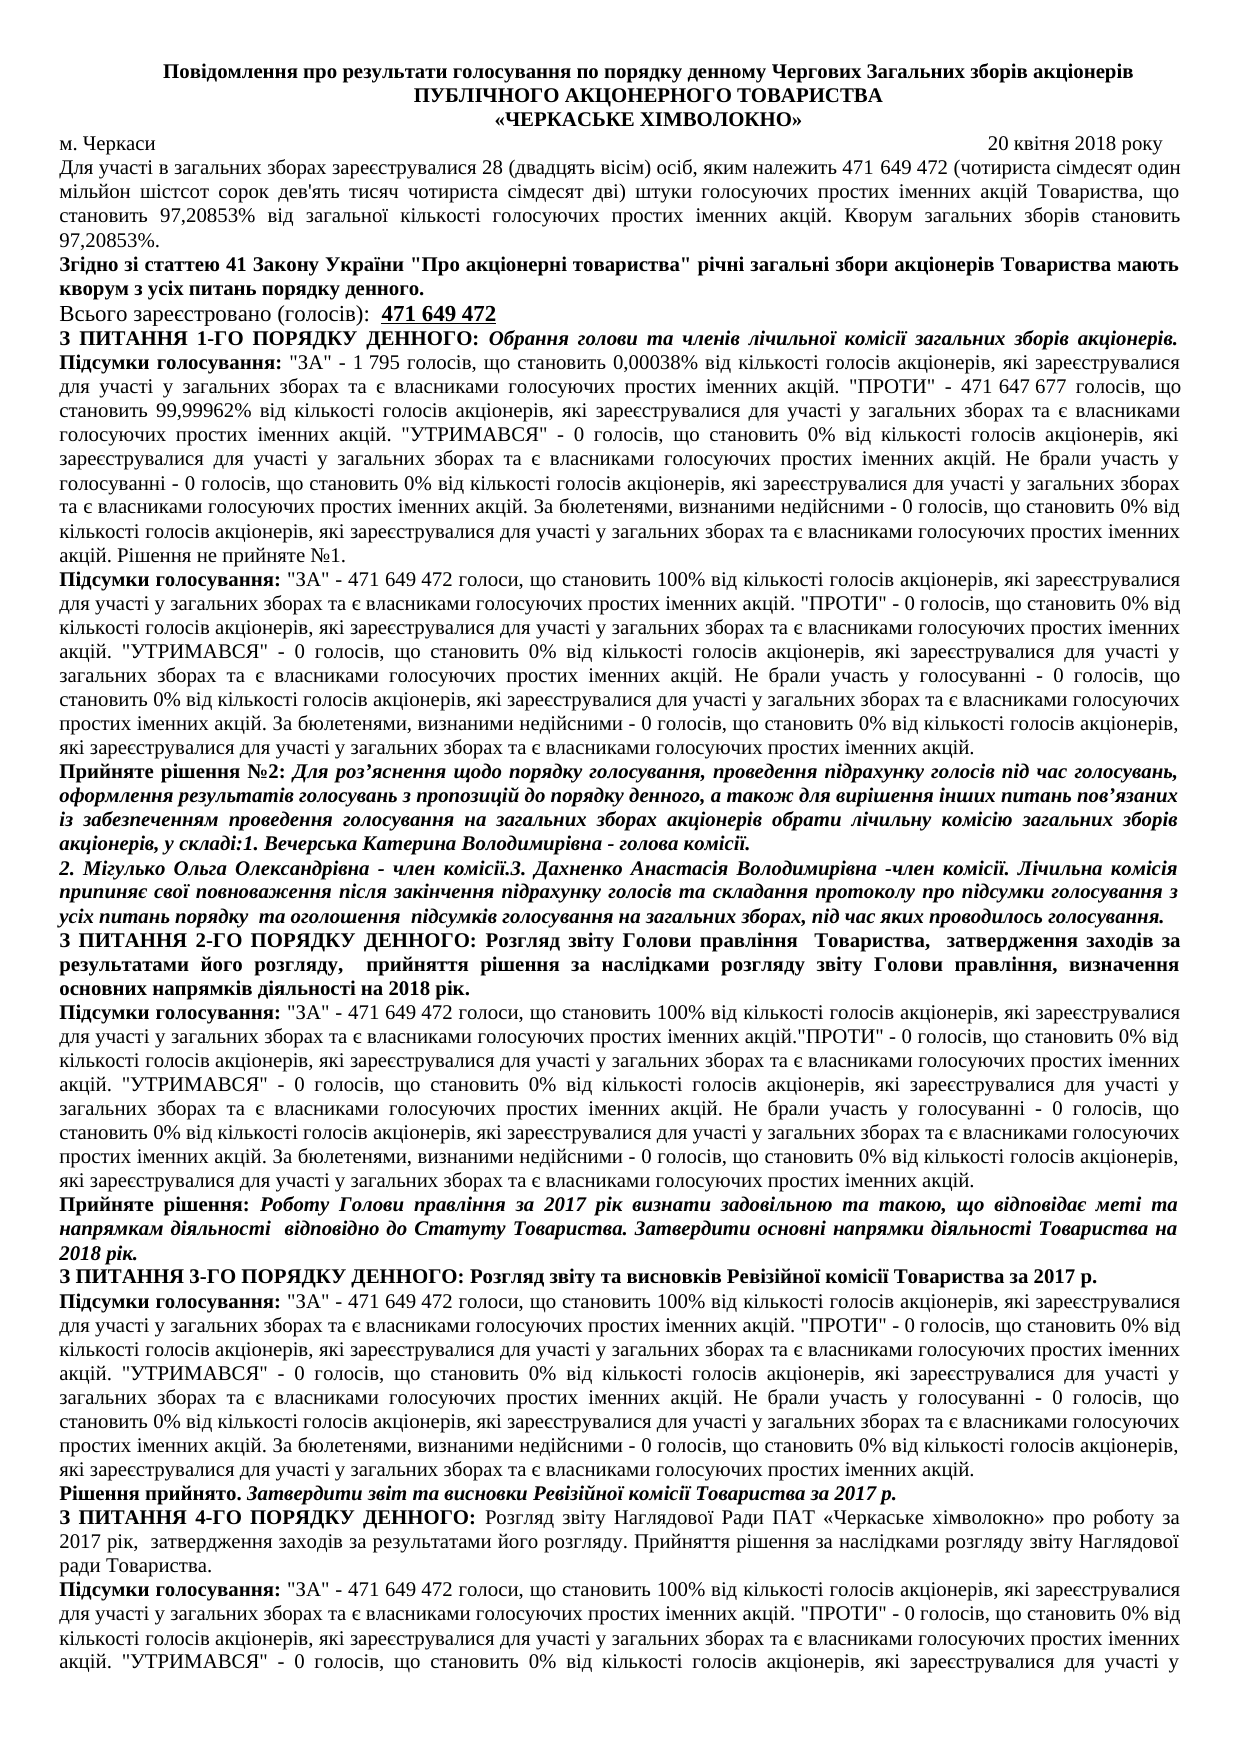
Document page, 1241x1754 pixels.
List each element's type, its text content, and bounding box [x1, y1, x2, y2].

text Для участі в загальних зборах зареєструвалися 28 (двадцять вісім) осіб, яким належить 471 649 472 (чотириста сімдесят один мільйон шістсот сорок дев'ять тисяч чотириста сімдесят дві) штуки голосуючих простих іменних акцій Товариства, що становить 97,20853% від загальної кількості голосуючих простих іменних акцій. Кворум загальних зборів становить 97,20853%. [59, 155, 1181, 252]
text Підсумки голосування: "ЗА" - 471 649 472 голоси, що становить 100% від кількості голосів акціонерів, які зареєструвалися для участі у загальних зборах та є власниками голосуючих простих іменних акцій. "ПРОТИ" - 0 голосів, що становить 0% від кількості голосів акціонерів, які зареєструвалися для участі у загальних зборах та є власниками голосуючих простих іменних акцій. "УТРИМАВСЯ" - 0 голосів, що становить 0% від кількості голосів акціонерів, які зареєструвалися для участі у загальних зборах та є власниками голосуючих простих іменних акцій. Не брали участь у голосуванні - 0 голосів, що становить 0% від кількості голосів акціонерів, які зареєструвалися для участі у загальних зборах та є власниками голосуючих простих іменних акцій. За бюлетенями, визнаними недійсними - 0 голосів, що становить 0% від кількості голосів акціонерів, які зареєструвалися для участі у загальних зборах та є власниками голосуючих простих іменних акцій. [59, 567, 1181, 759]
text Підсумки голосування: "ЗА" - 471 649 472 голоси, що становить 100% від кількості голосів акціонерів, які зареєструвалися для участі у загальних зборах та є власниками голосуючих простих іменних акцій."ПРОТИ" - 0 голосів, що становить 0% від кількості голосів акціонерів, які зареєструвалися для участі у загальних зборах та є власниками голосуючих простих іменних акцій. "УТРИМАВСЯ" - 0 голосів, що становить 0% від кількості голосів акціонерів, які зареєструвалися для участі у загальних зборах та є власниками голосуючих простих іменних акцій. Не брали участь у голосуванні - 0 голосів, що становить 0% від кількості голосів акціонерів, які зареєструвалися для участі у загальних зборах та є власниками голосуючих простих іменних акцій. За бюлетенями, визнаними недійсними - 0 голосів, що становить 0% від кількості голосів акціонерів, які зареєструвалися для участі у загальних зборах та є власниками голосуючих простих іменних акцій. [59, 1000, 1181, 1192]
text З ПИТАННЯ 2-ГО ПОРЯДКУ ДЕННОГО: Розгляд звіту Голови правління Товариства, затвердження заходів за результатами його розгляду, прийняття рішення за наслідками розгляду звіту Голови правління, визначення основних напрямків діяльності на 2018 рік. [59, 928, 1181, 1000]
text З ПИТАННЯ 1-ГО ПОРЯДКУ ДЕННОГО: Обрання голови та членів лічильної комісії загальних зборів акціонерів. Підсумки голосування: "ЗА" - 1 795 голосів, що становить 0,00038% від кількості голосів акціонерів, які зареєструвалися для участі у загальних зборах та є власниками голосуючих простих іменних акцій. "ПРОТИ" - 471 647 677 голосів, що становить 99,99962% від кількості голосів акціонерів, які зареєструвалися для участі у загальних зборах та є власниками голосуючих простих іменних акцій. "УТРИМАВСЯ" - 0 голосів, що становить 0% від кількості голосів акціонерів, які зареєструвалися для участі у загальних зборах та є власниками голосуючих простих іменних акцій. Не брали участь у голосуванні - 0 голосів, що становить 0% від кількості голосів акціонерів, які зареєструвалися для участі у загальних зборах та є власниками голосуючих простих іменних акцій. За бюлетенями, визнаними недійсними - 0 голосів, що становить 0% від кількості голосів акціонерів, які зареєструвалися для участі у загальних зборах та є власниками голосуючих простих іменних акцій. Рішення не прийняте №1. [59, 326, 1181, 567]
text Повідомлення про результати голосування по порядку денному Чергових Загальних зборів акціонерів [59, 59, 1181, 83]
text Прийняте рішення №2: Для роз’яснення щодо порядку голосування, проведення підрахунку голосів під час голосувань, оформлення результатів голосувань з пропозицій до порядку денного, а також для вирішення інших питань пов’язаних із забезпеченням проведення голосування на загальних зборах акціонерів обрати лічильну комісію загальних зборів акціонерів, у складі:1. Вечерська Катерина Володимирівна - голова комісії. [59, 759, 1181, 855]
text Згідно зі статтею 41 Закону України "Про акціонерні товариства" річні загальні збори акціонерів Товариства мають кворум з усіх питань порядку денного. [59, 252, 1181, 300]
text Підсумки голосування: "ЗА" - 471 649 472 голоси, що становить 100% від кількості голосів акціонерів, які зареєструвалися для участі у загальних зборах та є власниками голосуючих простих іменних акцій. "ПРОТИ" - 0 голосів, що становить 0% від кількості голосів акціонерів, які зареєструвалися для участі у загальних зборах та є власниками голосуючих простих іменних акцій. "УТРИМАВСЯ" - 0 голосів, що становить 0% від кількості голосів акціонерів, які зареєструвалися для участі у загальних зборах та є власниками голосуючих простих іменних акцій. Не брали участь у голосуванні - 0 голосів, що становить 0% від кількості голосів акціонерів, які зареєструвалися для участі у загальних зборах та є власниками голосуючих простих іменних акцій. За бюлетенями, визнаними недійсними - 0 голосів, що становить 0% від кількості голосів акціонерів, які зареєструвалися для участі у загальних зборах та є власниками голосуючих простих іменних акцій. [59, 1288, 1181, 1481]
text З ПИТАННЯ 3-ГО ПОРЯДКУ ДЕННОГО: Розгляд звіту та висновків Ревізійної комісії Товариства за 2017 р. [59, 1264, 1181, 1288]
text Всього зареєстровано (голосів): 471 649 472 [59, 300, 1181, 326]
text м. Черкаси 20 квітня 2018 року [59, 131, 1181, 155]
text Рішення прийнято. Затвердити звіт та висновки Ревізійної комісії Товариства за 2017 р. [59, 1481, 1181, 1505]
text Прийняте рішення: Роботу Голови правління за 2017 рік визнати задовільною та такою, що відповідає меті та напрямкам діяльності відповідно до Статуту Товариства. Затвердити основні напрямки діяльності Товариства на 2018 рік. [59, 1192, 1181, 1264]
text «ЧЕРКАСЬКЕ ХІМВОЛОКНО» [59, 107, 1181, 131]
text ПУБЛІЧНОГО АКЦОНЕРНОГО ТОВАРИСТВА [59, 83, 1181, 107]
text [59, 1577, 1181, 1673]
text 2. Мігулько Ольга Олександрівна - член комісії.3. Дахненко Анастасія Володимирівна -член комісії. Лічильна комісія припиняє свої повноваження після закінчення підрахунку голосів та складання протоколу про підсумки голосування з усіх питань порядку та оголошення підсумків голосування на загальних зборах, під час яких проводилось голосування. [59, 855, 1181, 928]
text З ПИТАННЯ 4-ГО ПОРЯДКУ ДЕННОГО: Розгляд звіту Наглядової Ради ПАТ «Черкаське хімволокно» про роботу за 2017 рік, затвердження заходів за результатами його розгляду. Прийняття рішення за наслідками розгляду звіту Наглядової ради Товариства. [59, 1505, 1181, 1577]
